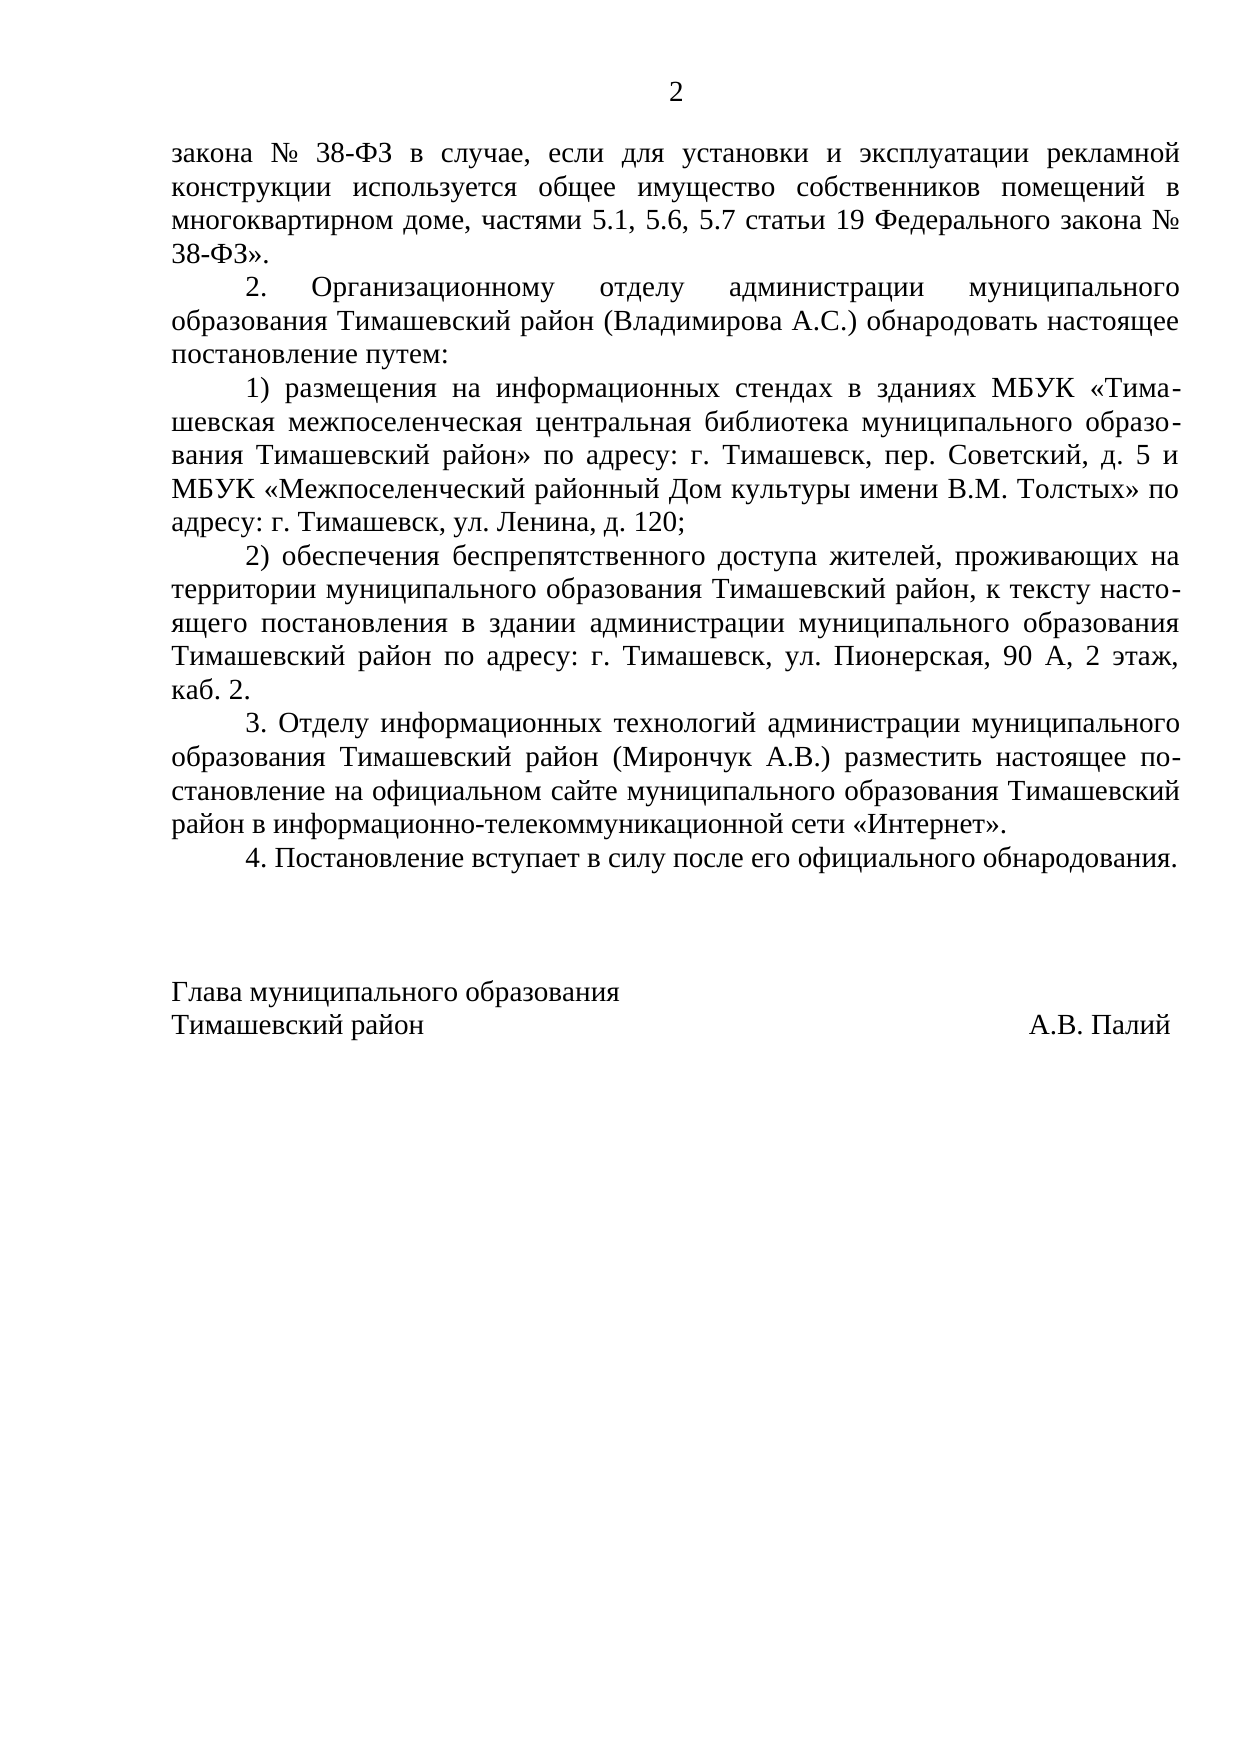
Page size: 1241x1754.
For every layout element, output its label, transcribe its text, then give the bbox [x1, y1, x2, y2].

text 3. Отделу информационных технологий администрации муниципального образования Тимашевский район (Мирончук А.В.) разместить настоящее постановление на официальном сайте муниципального образования Тимашевский район в информационно-телекоммуникационной сети «Интернет». [171, 706, 1181, 840]
text Глава муниципального образования [171, 974, 1181, 1007]
text 4. Постановление вступает в силу после его официального обнародования. [245, 840, 1181, 873]
text Тимашевский район А.В. Палий [171, 1007, 1181, 1041]
text 2) обеспечения беспрепятственного доступа жителей, проживающих на территории муниципального образования Тимашевский район, к тексту настоящего постановления в здании администрации муниципального образования Тимашевский район по адресу: г. Тимашевск, ул. Пионерская, 90 А, 2 этаж, каб. 2. [171, 538, 1181, 706]
text 1) размещения на информационных стендах в зданиях МБУК «Тимашевская межпоселенческая центральная библиотека муниципального образования Тимашевский район» по адресу: г. Тимашевск, пер. Советский, д. 5 и МБУК «Межпоселенческий районный Дом культуры имени В.М. Толстых» по адресу: г. Тимашевск, ул. Ленина, д. 120; [171, 370, 1181, 538]
text 2. Организационному отделу администрации муниципального образования Тимашевский район (Владимирова А.С.) обнародовать настоящее постановление путем: [171, 269, 1181, 370]
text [171, 135, 1181, 269]
